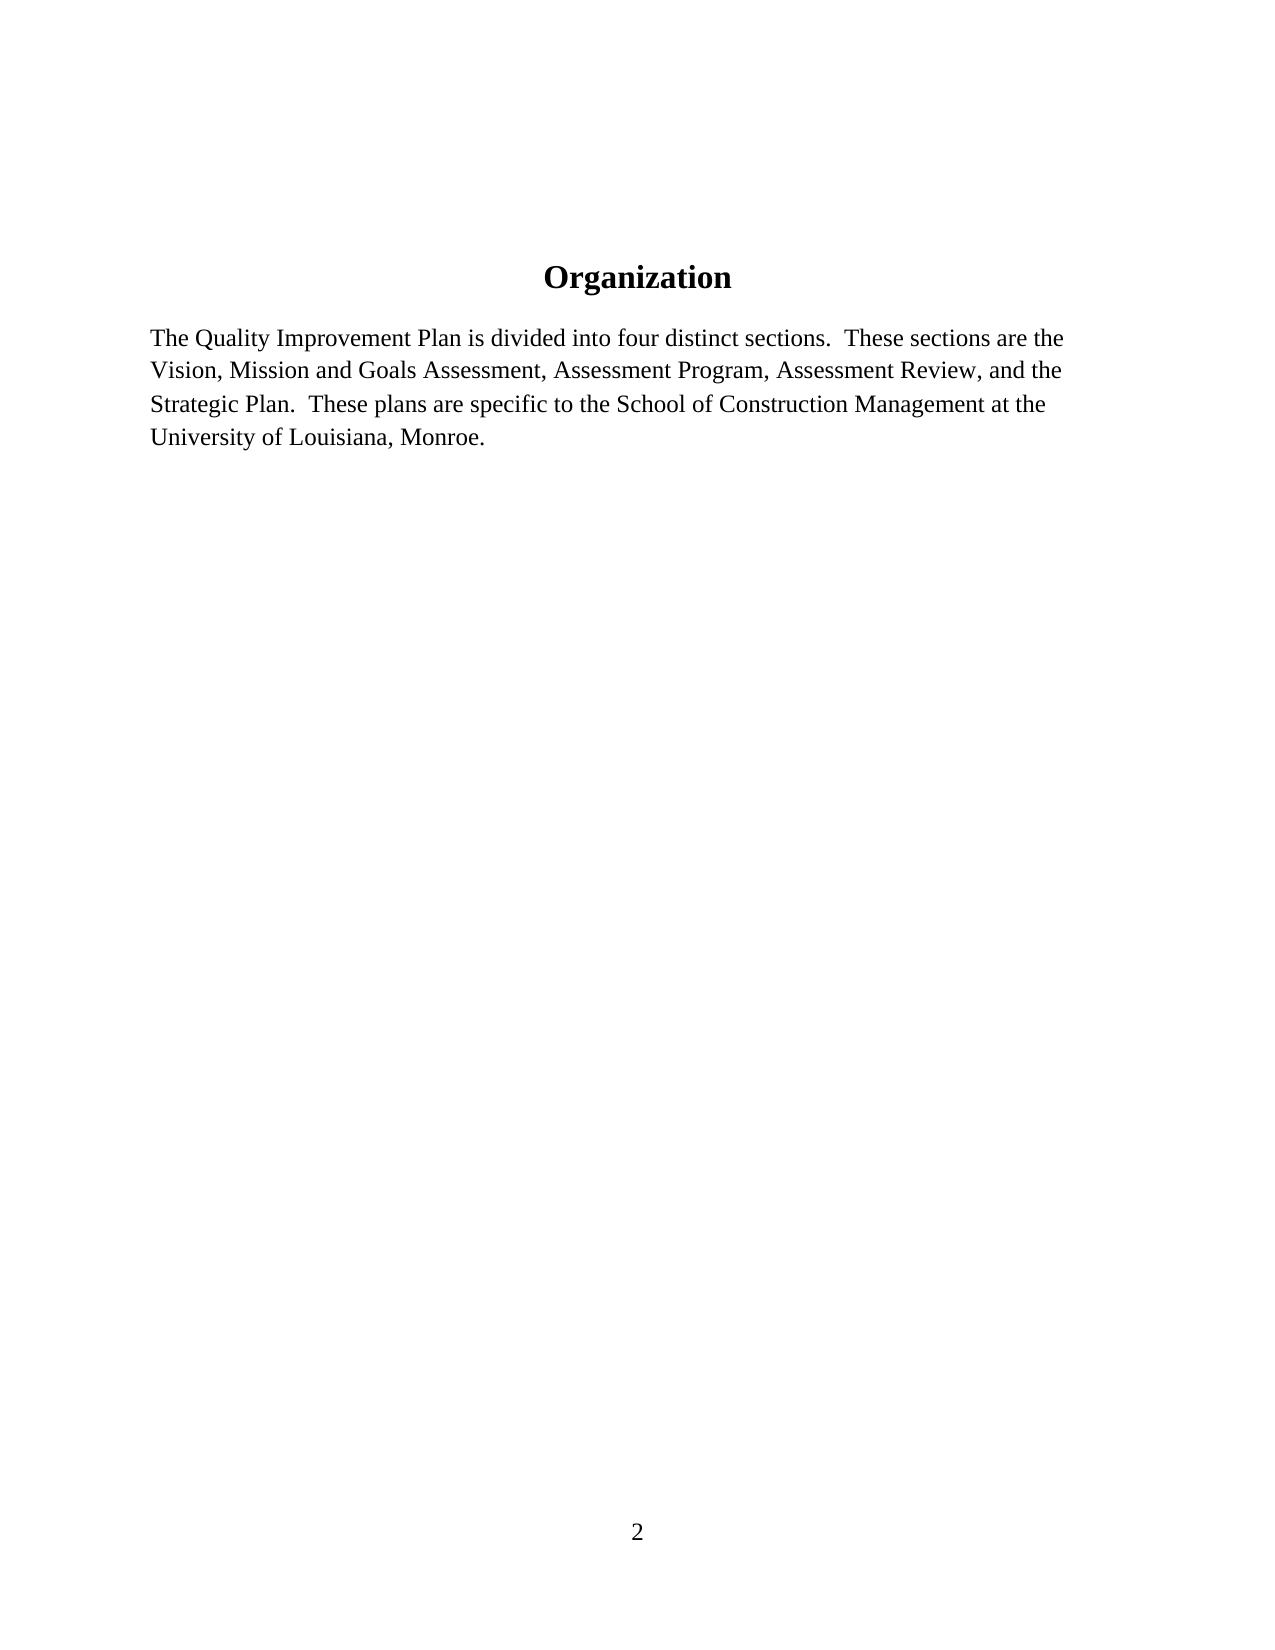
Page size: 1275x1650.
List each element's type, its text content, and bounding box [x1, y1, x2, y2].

text The Quality Improvement Plan is divided into four distinct sections. These sections are the Vision, Mission and Goals Assessment, Assessment Program, Assessment Review, and the Strategic Plan. These plans are specific to the School of Construction Management at the University of Louisiana, Monroe. [150, 323, 1125, 450]
text Organization [150, 258, 1125, 296]
